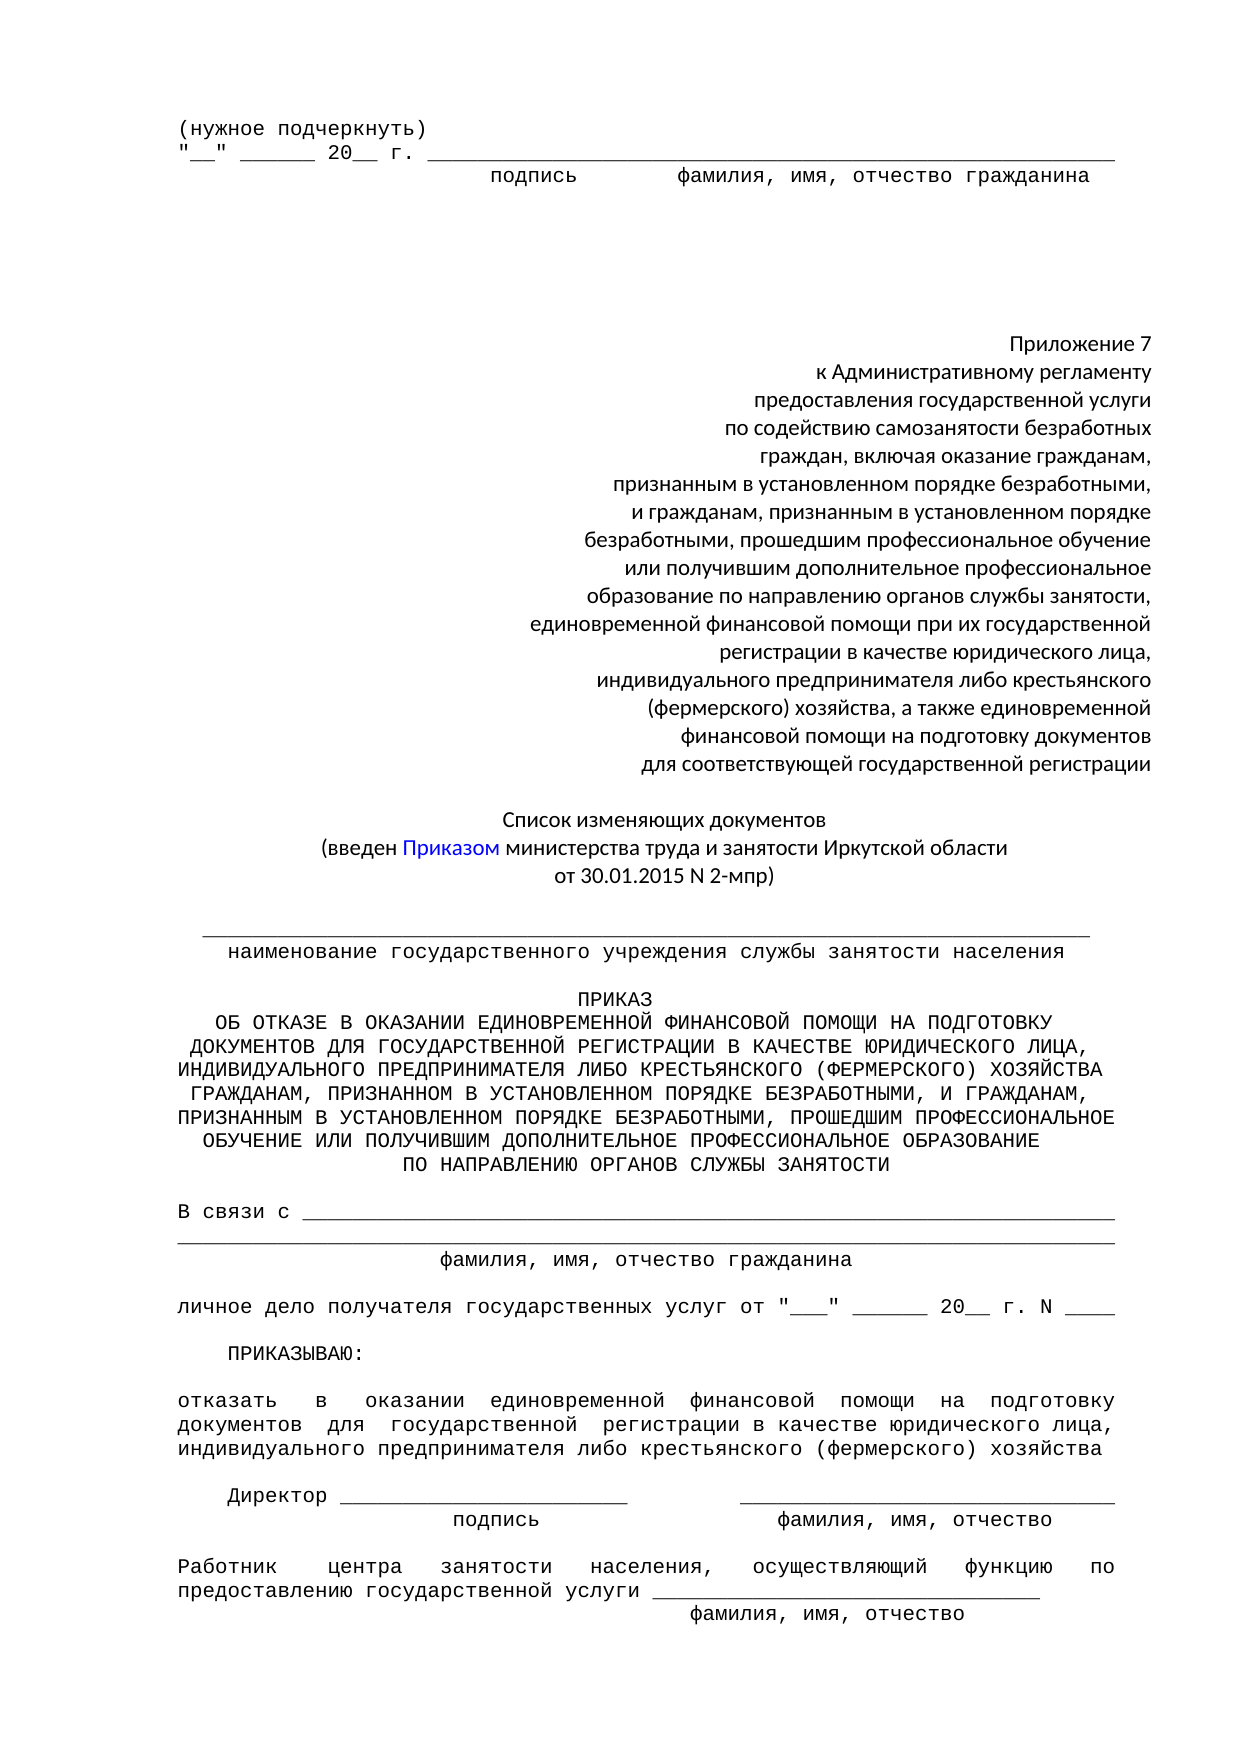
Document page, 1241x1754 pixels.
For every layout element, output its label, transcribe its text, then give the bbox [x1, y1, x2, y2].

text наименование государственного учреждения службы занятости населения [177, 941, 1152, 965]
text или получившим дополнительное профессиональное [177, 553, 1152, 581]
text ПРИЗНАННЫМ В УСТАНОВЛЕННОМ ПОРЯДКЕ БЕЗРАБОТНЫМИ, ПРОШЕДШИМ ПРОФЕССИОНАЛЬНОЕ [177, 1107, 1152, 1130]
text ___________________________________________________________________________ [177, 1225, 1152, 1249]
text Директор _______________________ ______________________________ [177, 1485, 1152, 1509]
text ПО НАПРАВЛЕНИЮ ОРГАНОВ СЛУЖБЫ ЗАНЯТОСТИ [177, 1154, 1152, 1178]
text ПРИКАЗЫВАЮ: [177, 1343, 1152, 1367]
text документов для государственной регистрации в качестве юридического лица, [177, 1414, 1152, 1438]
text образование по направлению органов службы занятости, [177, 581, 1152, 609]
text по содействию самозанятости безработных [177, 413, 1152, 441]
text (фермерского) хозяйства, а также единовременной [177, 693, 1152, 721]
text ИНДИВИДУАЛЬНОГО ПРЕДПРИНИМАТЕЛЯ ЛИБО КРЕСТЬЯНСКОГО (ФЕРМЕРСКОГО) ХОЗЯЙСТВА [177, 1059, 1152, 1083]
text регистрации в качестве юридического лица, [177, 637, 1152, 665]
text предоставления государственной услуги [177, 385, 1152, 413]
text личное дело получателя государственных услуг от "___" ______ 20__ г. N ____ [177, 1296, 1152, 1319]
text единовременной финансовой помощи при их государственной [177, 609, 1152, 637]
text индивидуального предпринимателя либо крестьянского (фермерского) хозяйства [177, 1438, 1152, 1461]
text подпись фамилия, имя, отчество [177, 1509, 1152, 1532]
text "__" ______ 20__ г. _______________________________________________________ [177, 142, 1152, 165]
text и гражданам, признанным в установленном порядке [177, 497, 1152, 525]
text для соответствующей государственной регистрации [177, 749, 1152, 777]
text Приложение 7 [177, 329, 1152, 357]
text индивидуального предпринимателя либо крестьянского [177, 665, 1152, 693]
text граждан, включая оказание гражданам, [177, 441, 1152, 469]
text _______________________________________________________________________ [177, 918, 1152, 941]
text (введен Приказом министерства труда и занятости Иркутской области [177, 833, 1152, 862]
text ОБУЧЕНИЕ ИЛИ ПОЛУЧИВШИМ ДОПОЛНИТЕЛЬНОЕ ПРОФЕССИОНАЛЬНОЕ ОБРАЗОВАНИЕ [177, 1130, 1152, 1154]
text ГРАЖДАНАМ, ПРИЗНАННОМ В УСТАНОВЛЕННОМ ПОРЯДКЕ БЕЗРАБОТНЫМИ, И ГРАЖДАНАМ, [177, 1083, 1152, 1107]
text Работник центра занятости населения, осуществляющий функцию по [177, 1556, 1152, 1580]
text фамилия, имя, отчество [177, 1603, 1152, 1627]
text безработными, прошедшим профессиональное обучение [177, 525, 1152, 553]
text признанным в установленном порядке безработными, [177, 469, 1152, 497]
text отказать в оказании единовременной финансовой помощи на подготовку [177, 1391, 1152, 1414]
text от 30.01.2015 N 2-мпр) [177, 862, 1152, 889]
text подпись фамилия, имя, отчество гражданина [177, 165, 1152, 189]
text ДОКУМЕНТОВ ДЛЯ ГОСУДАРСТВЕННОЙ РЕГИСТРАЦИИ В КАЧЕСТВЕ ЮРИДИЧЕСКОГО ЛИЦА, [177, 1036, 1152, 1059]
text предоставлению государственной услуги _______________________________ [177, 1580, 1152, 1603]
text В связи с _________________________________________________________________ [177, 1201, 1152, 1225]
text к Административному регламенту [177, 357, 1152, 385]
text фамилия, имя, отчество гражданина [177, 1249, 1152, 1272]
text (нужное подчеркнуть) [177, 118, 1152, 142]
text финансовой помощи на подготовку документов [177, 721, 1152, 749]
text ПРИКАЗ [177, 988, 1152, 1012]
text ОБ ОТКАЗЕ В ОКАЗАНИИ ЕДИНОВРЕМЕННОЙ ФИНАНСОВОЙ ПОМОЩИ НА ПОДГОТОВКУ [177, 1012, 1152, 1036]
text Список изменяющих документов [177, 806, 1152, 833]
